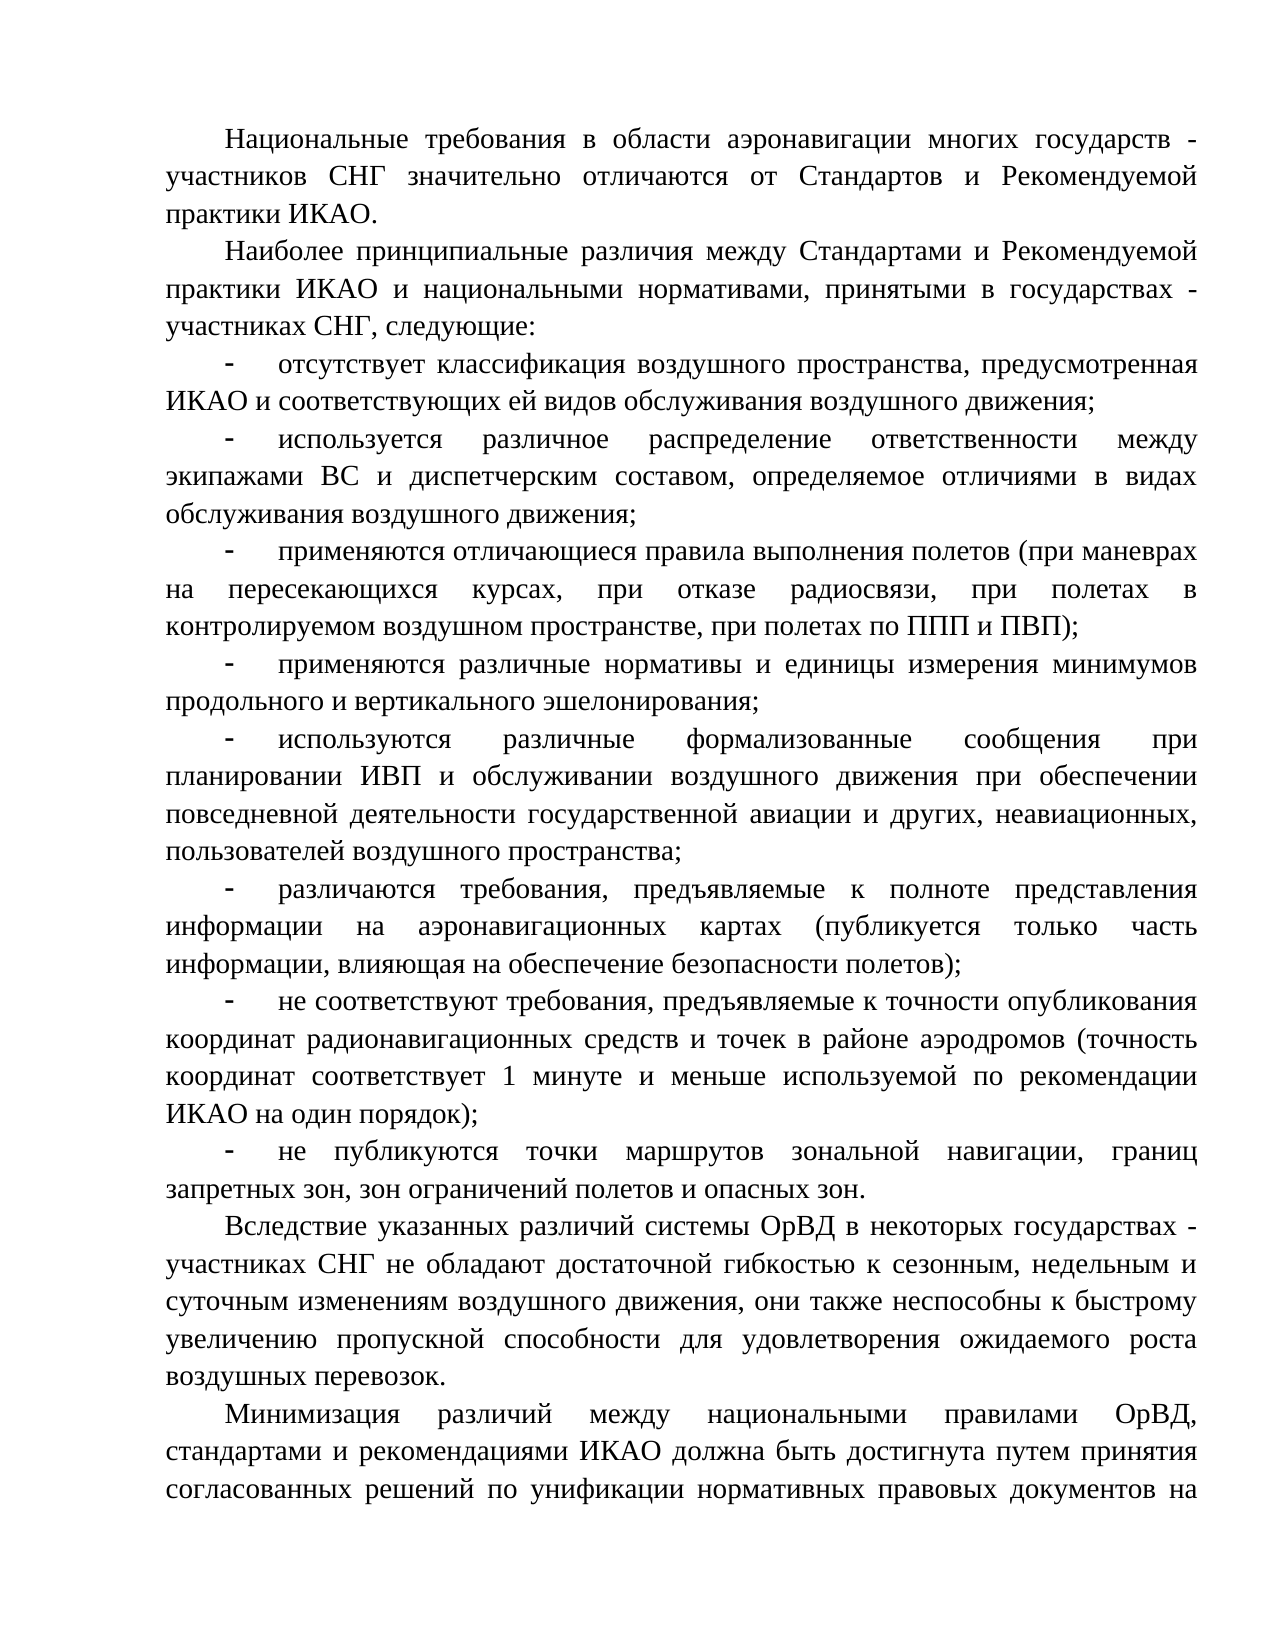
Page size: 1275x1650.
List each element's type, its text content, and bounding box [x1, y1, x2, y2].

list не соответствуют требования, предъявляемые к точности опубликования координат радионавигационных средств и точек в районе аэродромов (точность координат соответствует 1 минуте и меньше используемой по рекомендации ИКАО на один порядок); [165, 981, 1198, 1131]
list применяются различные нормативы и единицы измерения минимумов продольного и вертикального эшелонирования; [165, 643, 1198, 718]
list используется различное распределение ответственности между экипажами ВС и диспетчерским составом, определяемое отличиями в видах обслуживания воздушного движения; [165, 418, 1198, 531]
list используются различные формализованные сообщения при планировании ИВП и обслуживании воздушного движения при обеспечении повседневной деятельности государственной авиации и других, неавиационных, пользователей воздушного пространства; [165, 718, 1198, 868]
text Национальные требования в области аэронавигации многих государств - участников СНГ значительно отличаются от Стандартов и Рекомендуемой практики ИКАО. [165, 118, 1198, 231]
text Вследствие указанных различий системы ОрВД в некоторых государствах - участниках СНГ не обладают достаточной гибкостью к сезонным, недельным и суточным изменениям воздушного движения, они также неспособны к быстрому увеличению пропускной способности для удовлетворения ожидаемого роста воздушных перевозок. [165, 1206, 1198, 1393]
list применяются отличающиеся правила выполнения полетов (при маневрах на пересекающихся курсах, при отказе радиосвязи, при полетах в контролируемом воздушном пространстве, при полетах по ППП и ПВП); [165, 531, 1198, 643]
list отсутствует классификация воздушного пространства, предусмотренная ИКАО и соответствующих ей видов обслуживания воздушного движения; [165, 343, 1198, 418]
list различаются требования, предъявляемые к полноте представления информации на аэронавигационных картах (публикуется только часть информации, влияющая на обеспечение безопасности полетов); [165, 868, 1198, 981]
list не публикуются точки маршрутов зональной навигации, границ запретных зон, зон ограничений полетов и опасных зон. [165, 1131, 1198, 1206]
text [165, 1393, 1198, 1506]
text Наиболее принципиальные различия между Стандартами и Рекомендуемой практики ИКАО и национальными нормативами, принятыми в государствах - участниках СНГ, следующие: [165, 231, 1198, 343]
